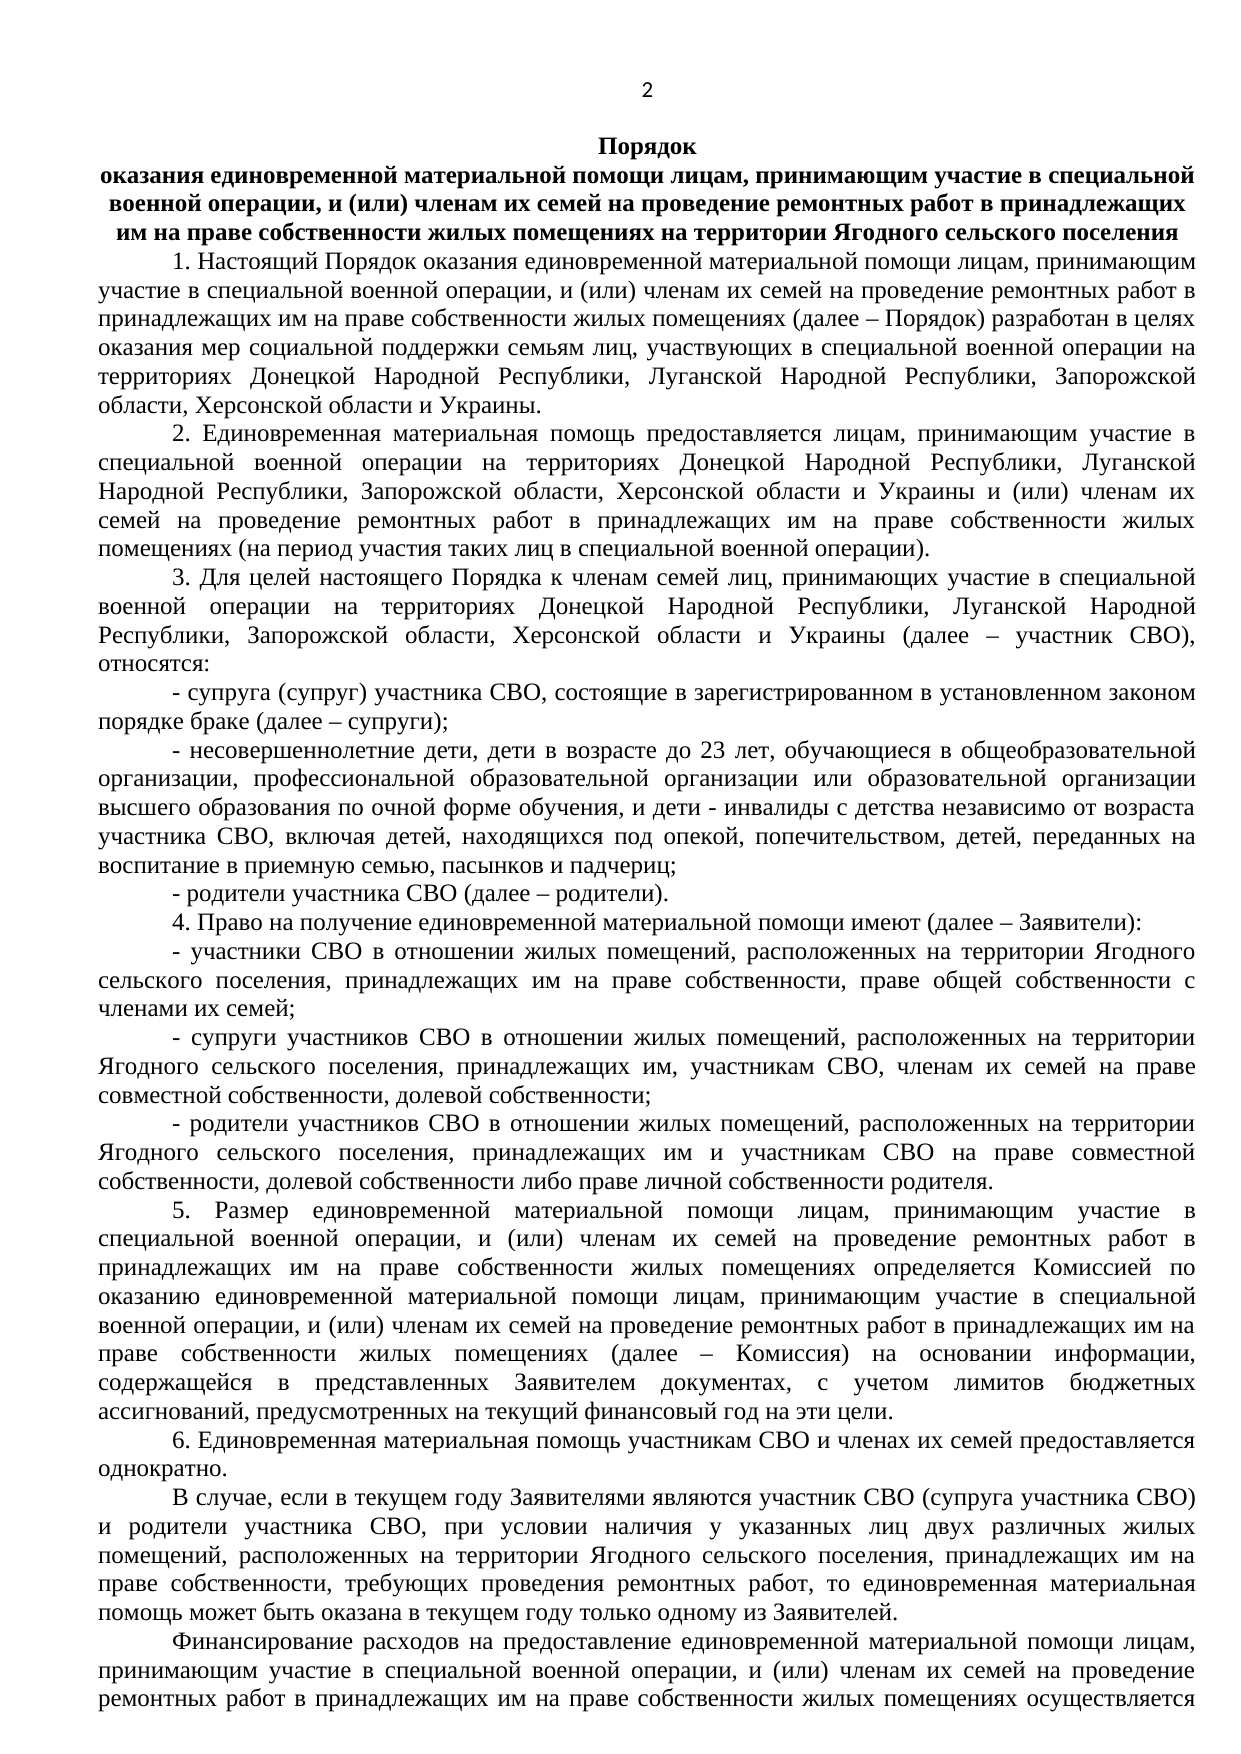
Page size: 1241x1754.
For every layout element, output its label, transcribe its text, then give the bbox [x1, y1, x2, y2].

text - родители участников СВО в отношении жилых помещений, расположенных на территории Ягодного сельского поселения, принадлежащих им и участникам СВО на праве совместной собственности, долевой собственности либо праве личной собственности родителя. [98, 1108, 1197, 1195]
text - несовершеннолетние дети, дети в возрасте до 23 лет, обучающиеся в общеобразовательной организации, профессиональной образовательной организации или образовательной организации высшего образования по очной форме обучения, и дети - инвалиды с детства независимо от возраста участника СВО, включая детей, находящихся под опекой, попечительством, детей, переданных на воспитание в приемную семью, пасынков и падчериц; [98, 735, 1197, 878]
text 4. Право на получение единовременной материальной помощи имеют (далее – Заявители): [98, 907, 1197, 936]
text В случае, если в текущем году Заявителями являются участник СВО (супруга участника СВО) и родители участника СВО, при условии наличия у указанных лиц двух различных жилых помещений, расположенных на территории Ягодного сельского поселения, принадлежащих им на праве собственности, требующих проведения ремонтных работ, то единовременная материальная помощь может быть оказана в текущем году только одному из Заявителей. [98, 1482, 1197, 1626]
text - участники СВО в отношении жилых помещений, расположенных на территории Ягодного сельского поселения, принадлежащих им на праве собственности, праве общей собственности с членами их семей; [98, 936, 1197, 1022]
text Порядок [98, 131, 1197, 160]
text 3. Для целей настоящего Порядка к членам семей лиц, принимающих участие в специальной военной операции на территориях Донецкой Народной Республики, Луганской Народной Республики, Запорожской области, Херсонской области и Украины (далее – участник СВО), относятся: [98, 562, 1197, 677]
text 1. Настоящий Порядок оказания единовременной материальной помощи лицам, принимающим участие в специальной военной операции, и (или) членам их семей на проведение ремонтных работ в принадлежащих им на праве собственности жилых помещениях (далее – Порядок) разработан в целях оказания мер социальной поддержки семьям лиц, участвующих в специальной военной операции на территориях Донецкой Народной Республики, Луганской Народной Республики, Запорожской области, Херсонской области и Украины. [98, 246, 1197, 418]
text 2. Единовременная материальная помощь предоставляется лицам, принимающим участие в специальной военной операции на территориях Донецкой Народной Республики, Луганской Народной Республики, Запорожской области, Херсонской области и Украины и (или) членам их семей на проведение ремонтных работ в принадлежащих им на праве собственности жилых помещениях (на период участия таких лиц в специальной военной операции). [98, 418, 1197, 562]
text 5. Размер единовременной материальной помощи лицам, принимающим участие в специальной военной операции, и (или) членам их семей на проведение ремонтных работ в принадлежащих им на праве собственности жилых помещениях определяется Комиссией по оказанию единовременной материальной помощи лицам, принимающим участие в специальной военной операции, и (или) членам их семей на проведение ремонтных работ в принадлежащих им на праве собственности жилых помещениях (далее – Комиссия) на основании информации, содержащейся в представленных Заявителем документах, с учетом лимитов бюджетных ассигнований, предусмотренных на текущий финансовый год на эти цели. [98, 1195, 1197, 1425]
text - супруги участников СВО в отношении жилых помещений, расположенных на территории Ягодного сельского поселения, принадлежащих им, участникам СВО, членам их семей на праве совместной собственности, долевой собственности; [98, 1022, 1197, 1108]
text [98, 1626, 1197, 1712]
text 6. Единовременная материальная помощь участникам СВО и членах их семей предоставляется однократно. [98, 1425, 1197, 1482]
text - родители участника СВО (далее – родители). [98, 878, 1197, 907]
text - супруга (супруг) участника СВО, состоящие в зарегистрированном в установленном законом порядке браке (далее – супруги); [98, 677, 1197, 735]
text оказания единовременной материальной помощи лицам, принимающим участие в специальной военной операции, и (или) членам их семей на проведение ремонтных работ в принадлежащих им на праве собственности жилых помещениях на территории Ягодного сельского поселения [98, 160, 1197, 246]
